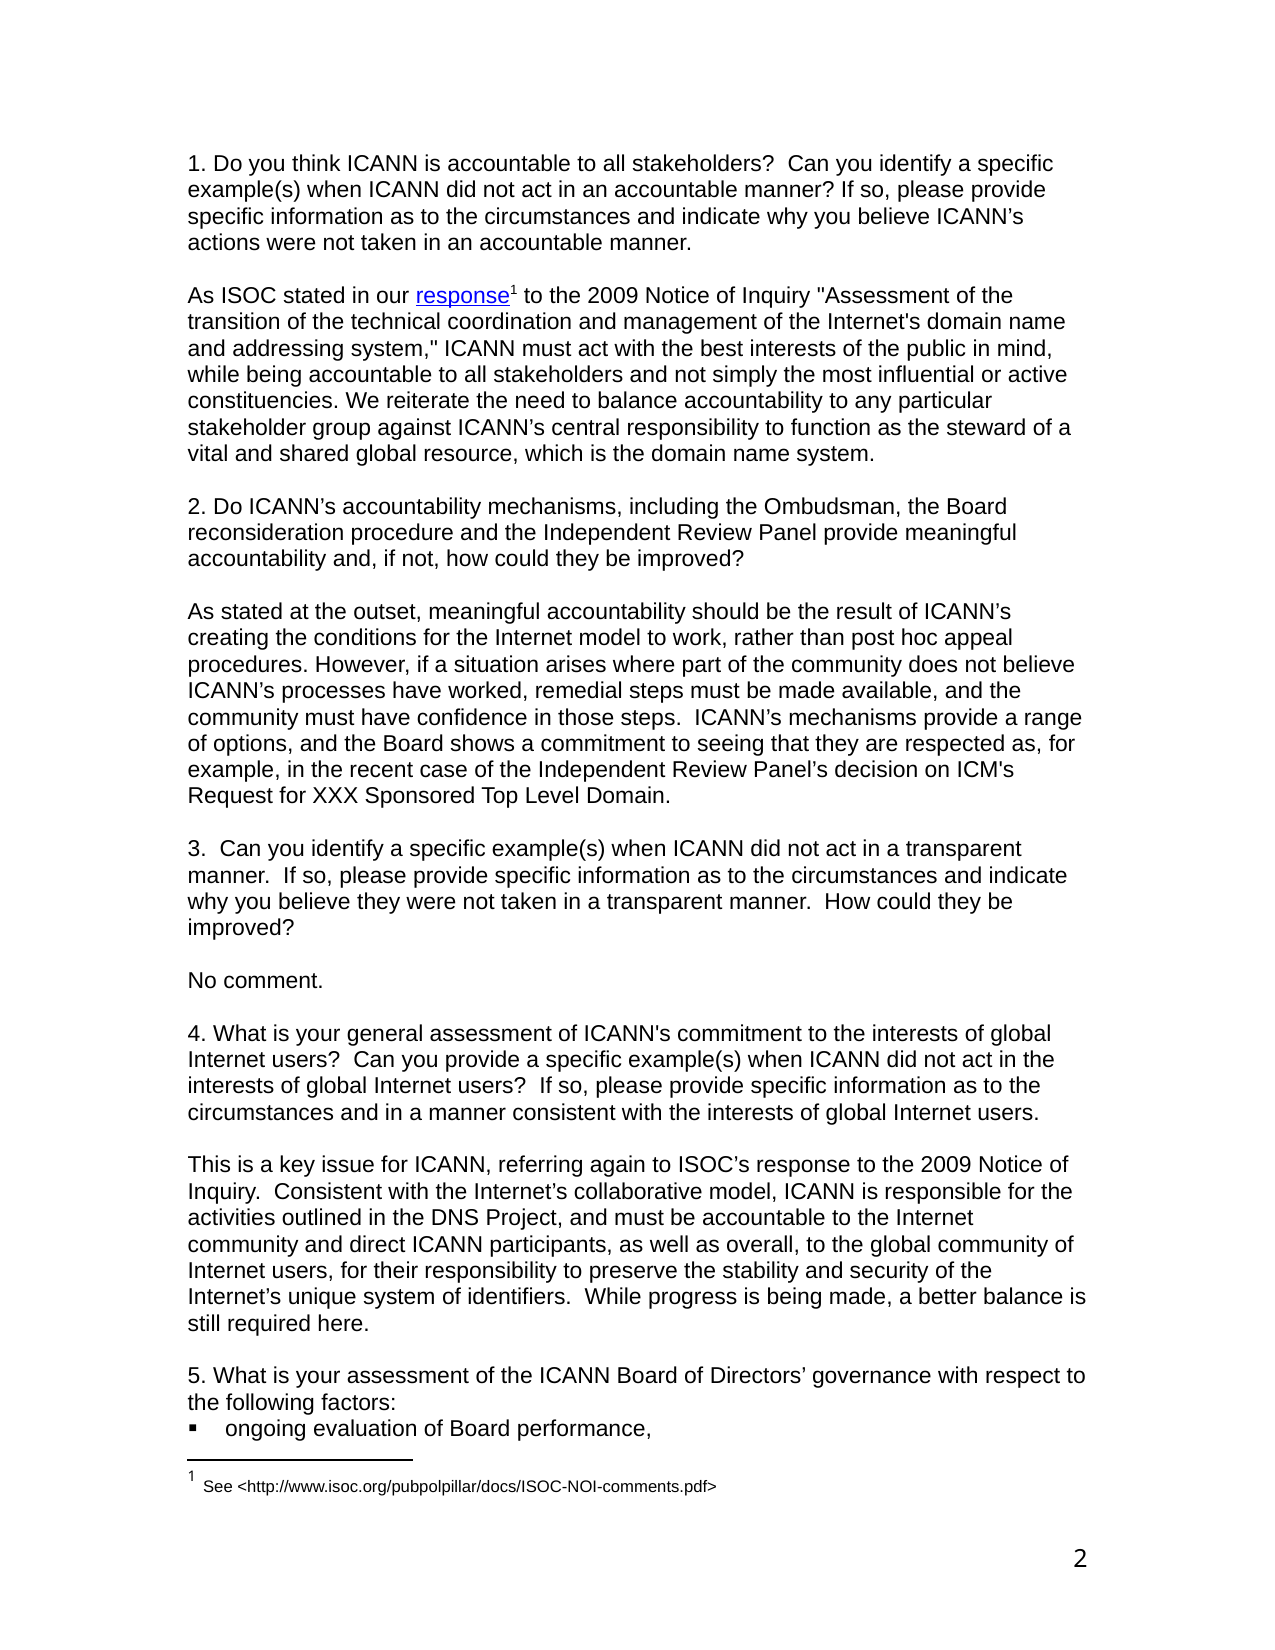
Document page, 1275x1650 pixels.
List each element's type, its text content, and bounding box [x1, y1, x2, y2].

text This is a key issue for ICANN, referring again to ISOC’s response to the 2009 Notice of Inquiry. Consistent with the Internet’s collaborative model, ICANN is responsible for the activities outlined in the DNS Project, and must be accountable to the Internet community and direct ICANN participants, as well as overall, to the global community of Internet users, for their responsibility to preserve the stability and security of the Internet’s unique system of identifiers. While progress is being made, a better balance is still required here. [187, 1151, 1087, 1336]
text 3. Can you identify a specific example(s) when ICANN did not act in a transparent manner. If so, please provide specific information as to the circumstances and indicate why you believe they were not taken in a transparent manner. How could they be improved? [187, 835, 1087, 941]
text As ISOC stated in our response to the 2009 Notice of Inquiry "Assessment of the transition of the technical coordination and management of the Internet's domain name and addressing system," ICANN must act with the best interests of the public in mind, while being accountable to all stakeholders and not simply the most influential or active constituencies. We reiterate the need to balance accountability to any particular stakeholder group against ICANN’s central responsibility to function as the steward of a vital and shared global resource, which is the domain name system. [187, 282, 1087, 466]
text As stated at the outset, meaningful accountability should be the result of ICANN’s creating the conditions for the Internet model to work, rather than post hoc appeal procedures. However, if a situation arises where part of the community does not believe ICANN’s processes have worked, remedial steps must be made available, and the community must have confidence in those steps. ICANN’s mechanisms provide a range of options, and the Board shows a commitment to seeing that they are respected as, for example, in the recent case of the Independent Review Panel’s decision on ICM's Request for XXX Sponsored Top Level Domain. [187, 598, 1087, 809]
text 2. Do ICANN’s accountability mechanisms, including the Ombudsman, the Board reconsideration procedure and the Independent Review Panel provide meaningful accountability and, if not, how could they be improved? [187, 493, 1087, 572]
list ongoing evaluation of Board performance, [187, 1415, 1087, 1441]
text 5. What is your assessment of the ICANN Board of Directors’ governance with respect to the following factors: [187, 1362, 1087, 1415]
text 4. What is your general assessment of ICANN's commitment to the interests of global Internet users? Can you provide a specific example(s) when ICANN did not act in the interests of global Internet users? If so, please provide specific information as to the circumstances and in a manner consistent with the interests of global Internet users. [187, 1020, 1087, 1125]
text No comment. [187, 967, 1087, 993]
text 1. Do you think ICANN is accountable to all stakeholders? Can you identify a specific example(s) when ICANN did not act in an accountable manner? If so, please provide specific information as to the circumstances and indicate why you believe ICANN’s actions were not taken in an accountable manner. [187, 150, 1087, 255]
